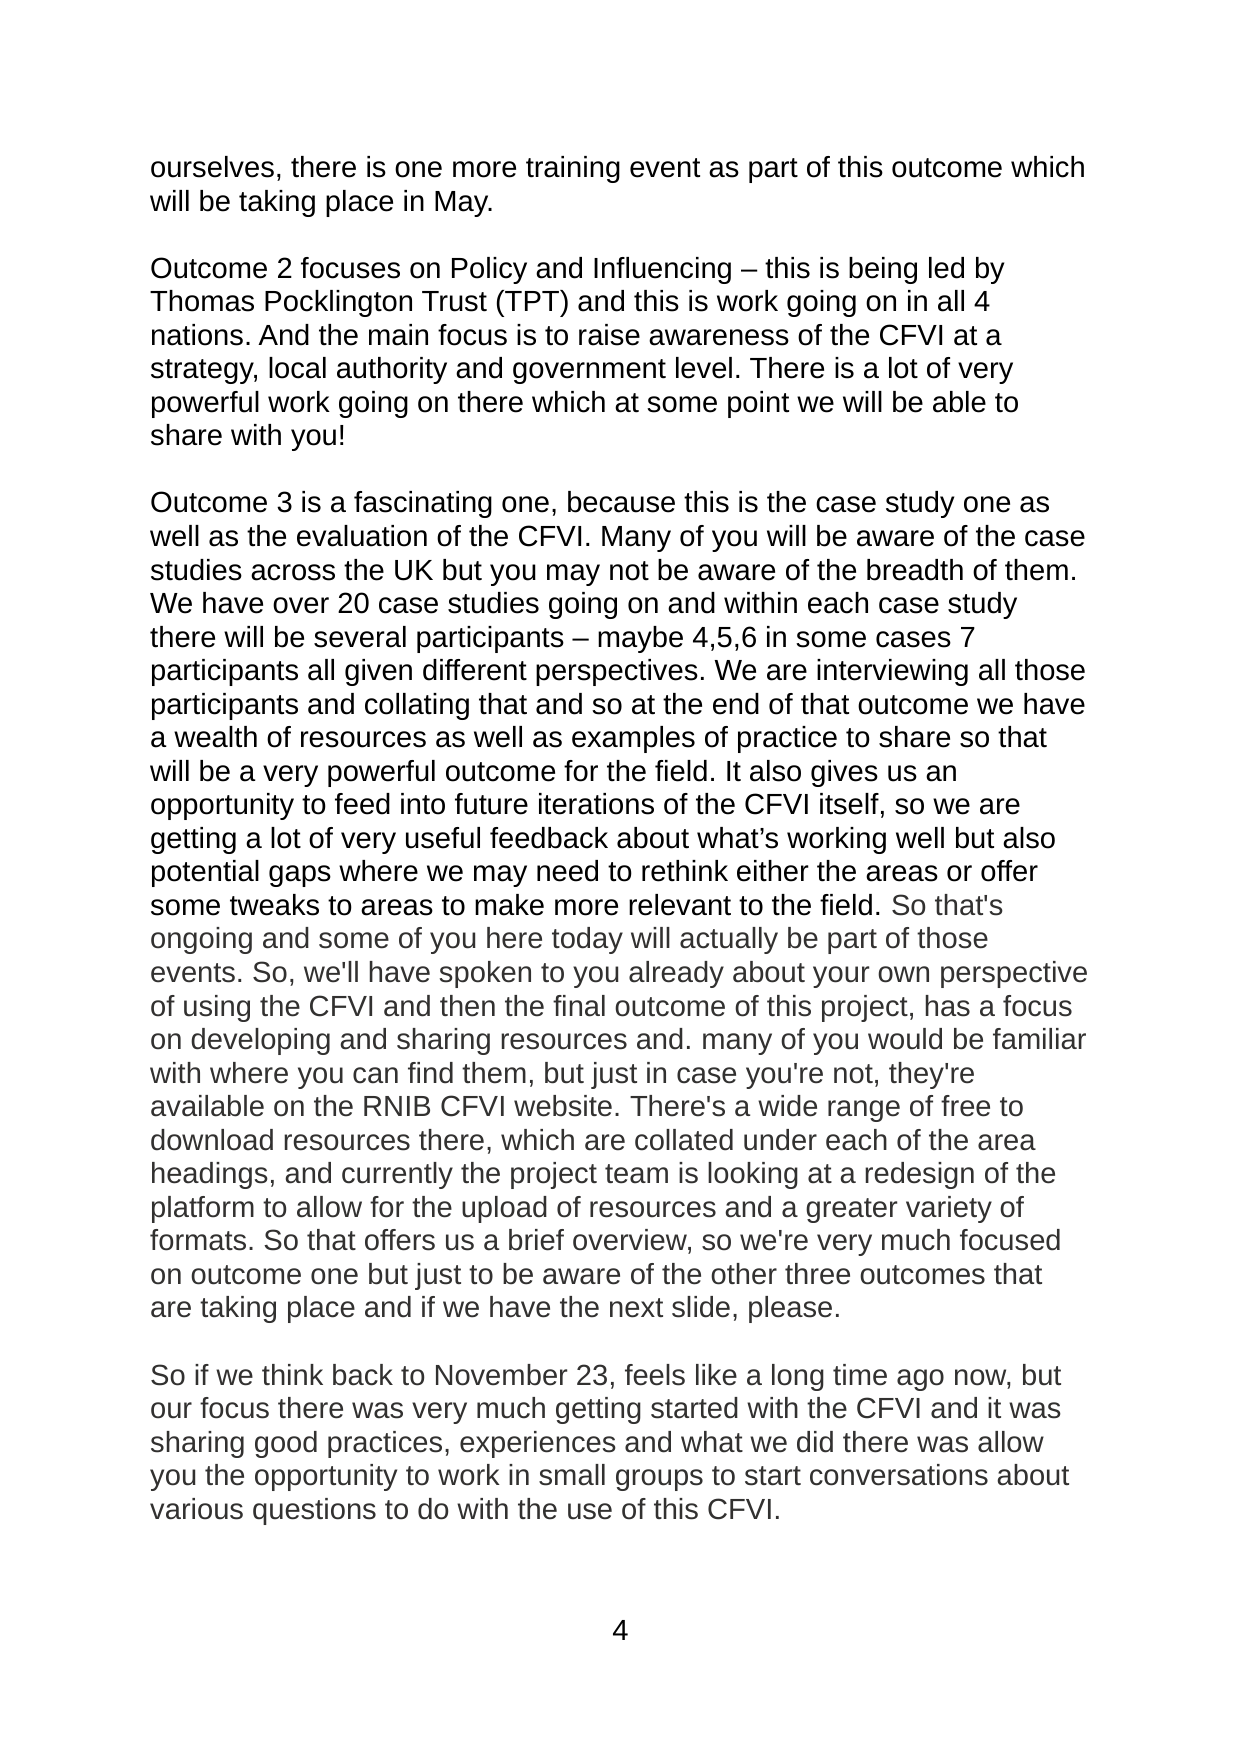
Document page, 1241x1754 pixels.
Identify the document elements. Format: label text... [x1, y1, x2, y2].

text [150, 150, 1090, 217]
text Outcome 3 is a fascinating one, because this is the case study one as well as the evaluation of the CFVI. Many of you will be aware of the case studies across the UK but you may not be aware of the breadth of them. We have over 20 case studies going on and within each case study there will be several participants – maybe 4,5,6 in some cases 7 participants all given different perspectives. We are interviewing all those participants and collating that and so at the end of that outcome we have a wealth of resources as well as examples of practice to share so that will be a very powerful outcome for the field. It also gives us an opportunity to feed into future iterations of the CFVI itself, so we are getting a lot of very useful feedback about what’s working well but also potential gaps where we may need to rethink either the areas or offer some tweaks to areas to make more relevant to the field. So that's ongoing and some of you here today will actually be part of those events. So, we'll have spoken to you already about your own perspective of using the CFVI and then the final outcome of this project, has a focus on developing and sharing resources and. many of you would be familiar with where you can find them, but just in case you're not, they're available on the RNIB CFVI website. There's a wide range of free to download resources there, which are collated under each of the area headings, and currently the project team is looking at a redesign of the platform to allow for the upload of resources and a greater variety of formats. So that offers us a brief overview, so we're very much focused on outcome one but just to be aware of the other three outcomes that are taking place and if we have the next slide, please. [150, 485, 1090, 1324]
text Outcome 2 focuses on Policy and Influencing – this is being led by Thomas Pocklington Trust (TPT) and this is work going on in all 4 nations. And the main focus is to raise awareness of the CFVI at a strategy, local authority and government level. There is a lot of very powerful work going on there which at some point we will be able to share with you! [150, 251, 1090, 452]
text So if we think back to November 23, feels like a long time ago now, but our focus there was very much getting started with the CFVI and it was sharing good practices, experiences and what we did there was allow you the opportunity to work in small groups to start conversations about various questions to do with the use of this CFVI. [150, 1324, 1090, 1525]
